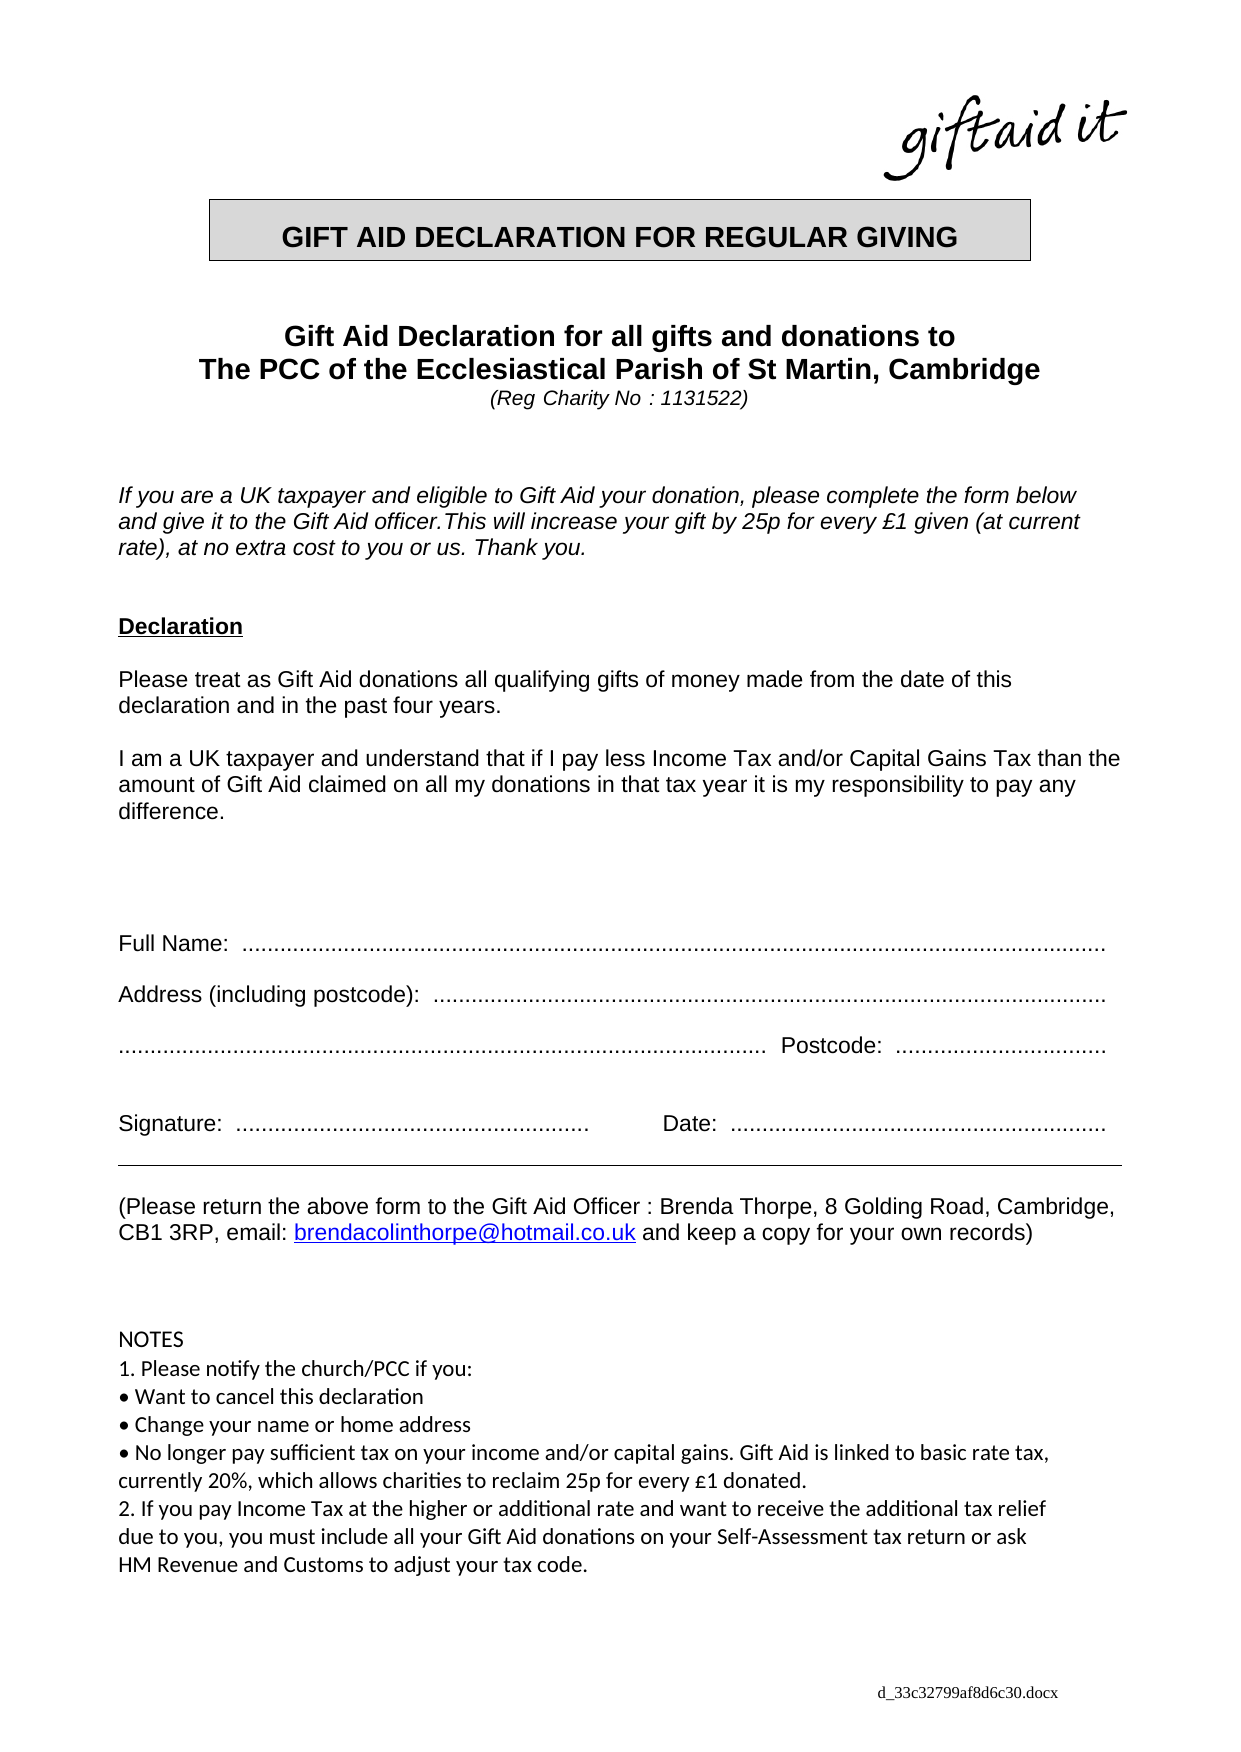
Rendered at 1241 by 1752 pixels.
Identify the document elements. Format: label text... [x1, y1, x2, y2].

text (Reg Charity No : 1131522) [118, 386, 1122, 410]
text Address (including postcode): [118, 981, 1122, 1007]
text The PCC of the Ecclesiastical Parish of St Martin, Cambridge [118, 352, 1122, 386]
text 2. If you pay Income Tax at the higher or additional rate and want to receive the additional tax relief [118, 1494, 1122, 1522]
text HM Revenue and Customs to adjust your tax code. [118, 1550, 1122, 1578]
text Signature: Date: [118, 1110, 1122, 1136]
text I am a UK taxpayer and understand that if I pay less Income Tax and/or Capital Gains Tax than the amount of Gift Aid claimed on all my donations in that tax year it is my responsibility to pay any difference. [118, 745, 1122, 824]
text 1. Please notify the church/PCC if you: [118, 1354, 1122, 1382]
text If you are a UK taxpayer and eligible to Gift Aid your donation, please complete the form below and give it to the Gift Aid officer.This will increase your gift by 25p for every £1 given (at current rate), at no extra cost to you or us. Thank you. [118, 482, 1122, 561]
text • Want to cancel this declaration [118, 1382, 1122, 1410]
text due to you, you must include all your Gift Aid donations on your Self-Assessment tax return or ask [118, 1522, 1122, 1550]
text Declaration [118, 613, 1122, 640]
text • No longer pay sufficient tax on your income and/or capital gains. Gift Aid is linked to basic rate tax, currently 20%, which allows charities to reclaim 25p for every £1 donated. [118, 1438, 1122, 1494]
text NOTES [118, 1324, 1122, 1354]
text Postcode: [118, 1032, 1122, 1059]
text • Change your name or home address [118, 1410, 1122, 1438]
text (Please return the above form to the Gift Aid Officer : Brenda Thorpe, 8 Golding Road, Cambridge, CB1 3RP, email: brendacolinthorpe@hotmail.co.uk and keep a copy for your own records) [118, 1193, 1122, 1245]
text Please treat as Gift Aid donations all qualifying gifts of money made from the date of this declaration and in the past four years. [118, 666, 1122, 719]
text Gift Aid Declaration for all gifts and donations to [118, 319, 1122, 352]
text Full Name: [118, 929, 1122, 956]
